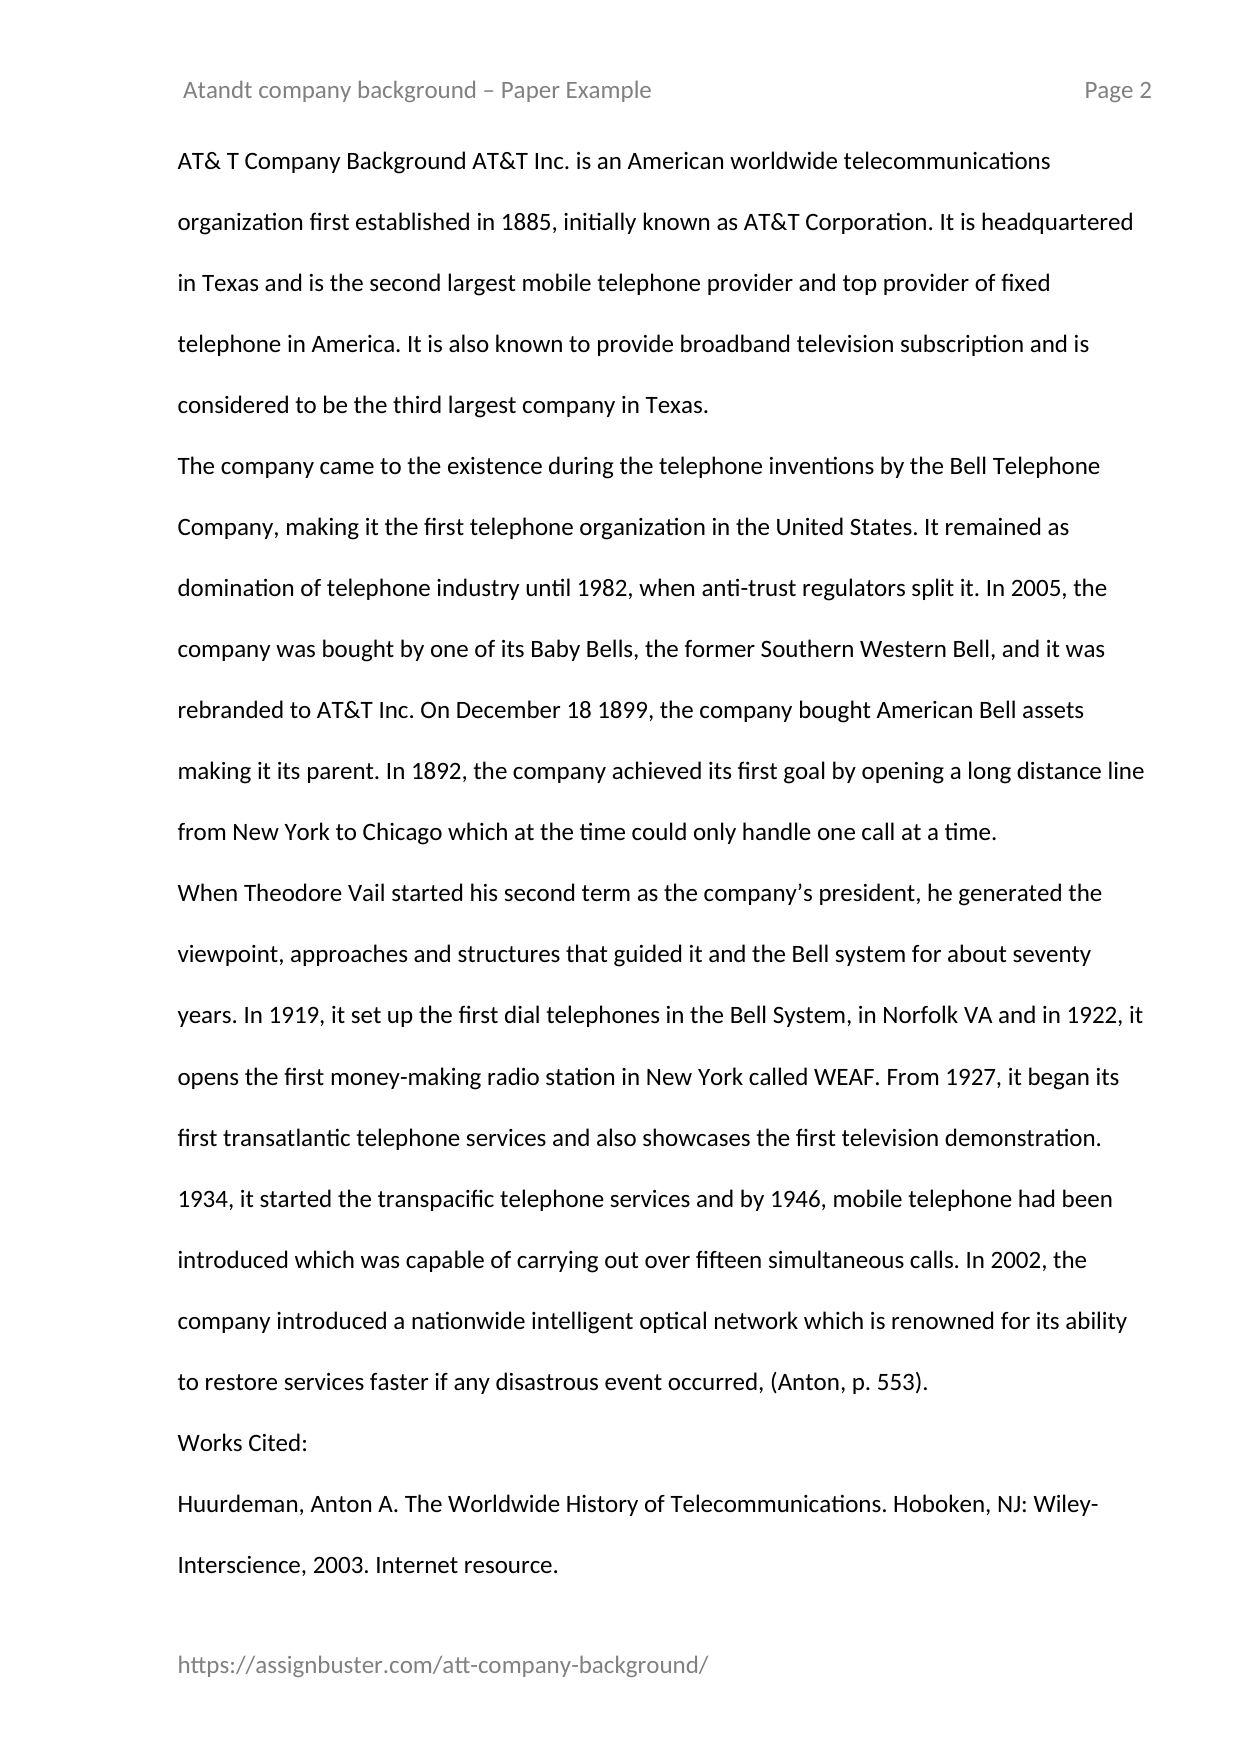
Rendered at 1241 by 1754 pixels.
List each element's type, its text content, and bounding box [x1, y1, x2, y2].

text AT& T Company Background AT&T Inc. is an American worldwide telecommunications organization first established in 1885, initially known as AT&T Corporation. It is headquartered in Texas and is the second largest mobile telephone provider and top provider of fixed telephone in America. It is also known to provide broadband television subscription and is considered to be the third largest company in Texas. The company came to the existence during the telephone inventions by the Bell Telephone Company, making it the first telephone organization in the United States. It remained as domination of telephone industry until 1982, when anti-trust regulators split it. In 2005, the company was bought by one of its Baby Bells, the former Southern Western Bell, and it was rebranded to AT&T Inc. On December 18 1899, the company bought American Bell assets making it its parent. In 1892, the company achieved its first goal by opening a long distance line from New York to Chicago which at the time could only handle one call at a time. When Theodore Vail started his second term as the company’s president, he generated the viewpoint, approaches and structures that guided it and the Bell system for about seventy years. In 1919, it set up the first dial telephones in the Bell System, in Norfolk VA and in 1922, it opens the first money-making radio station in New York called WEAF. From 1927, it began its first transatlantic telephone services and also showcases the first television demonstration. 1934, it started the transpacific telephone services and by 1946, mobile telephone had been introduced which was capable of carrying out over fifteen simultaneous calls. In 2002, the company introduced a nationwide intelligent optical network which is renowned for its ability to restore services faster if any disastrous event occurred, (Anton, p. 553). Works Cited: Huurdeman, Anton A. The Worldwide History of Telecommunications. Hoboken, NJ: Wiley- Interscience, 2003. Internet resource. [177, 145, 1152, 1579]
